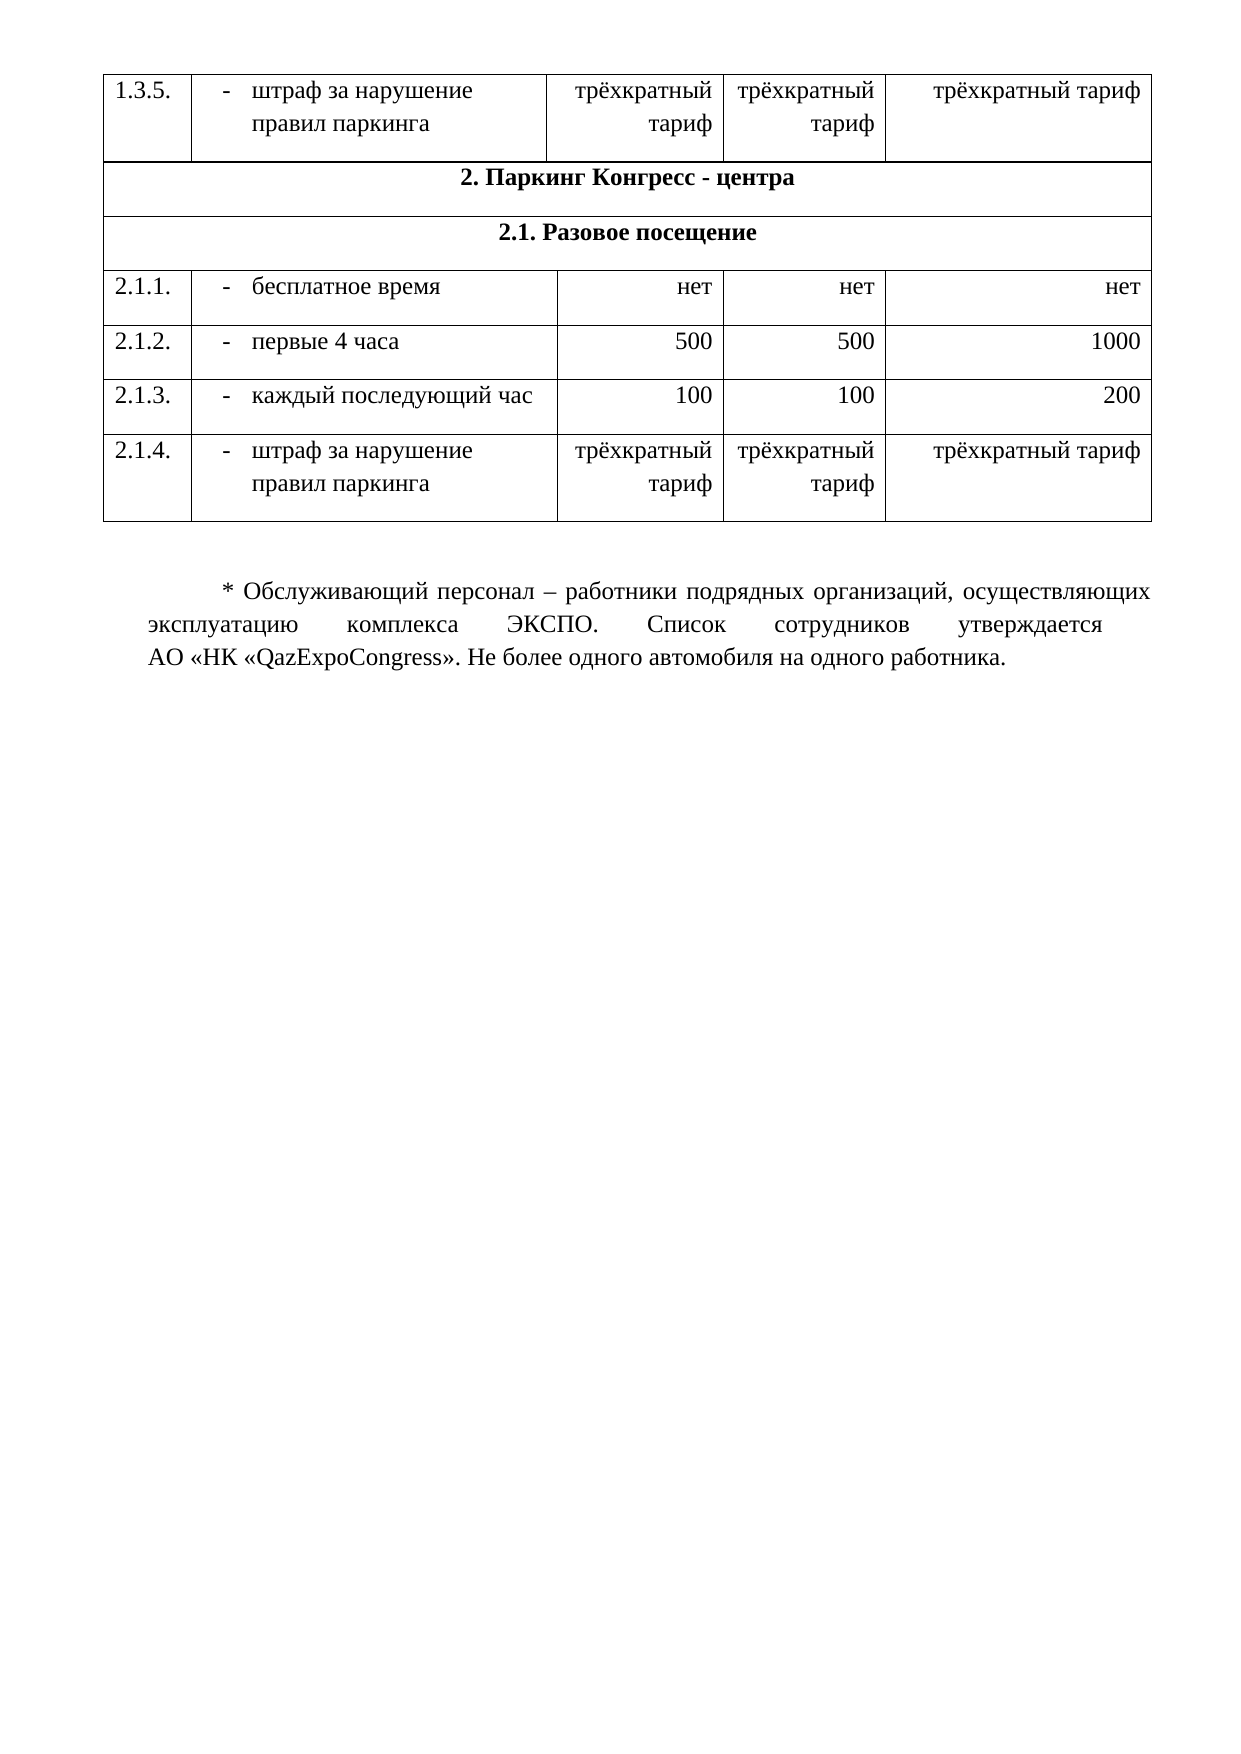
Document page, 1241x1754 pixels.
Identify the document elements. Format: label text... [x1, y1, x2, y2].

table_cell 500 [724, 326, 885, 379]
table_cell трёхкратный тариф [558, 435, 723, 521]
table_cell трёхкратный тариф [547, 75, 723, 161]
table_cell 500 [558, 326, 723, 379]
table_cell нет [558, 271, 723, 325]
table_cell нет [886, 271, 1151, 325]
table_cell 200 [886, 380, 1151, 434]
table_cell 100 [558, 380, 723, 434]
table_cell 100 [724, 380, 885, 434]
table_cell трёхкратный тариф [886, 435, 1151, 521]
table_cell 2.1. Разовое посещение [104, 217, 1151, 270]
table_cell 2.1.3. [104, 380, 191, 434]
table_cell трёхкратный тариф [724, 435, 885, 521]
table_cell трёхкратный тариф [724, 75, 885, 161]
table_cell 2.1.4. [104, 435, 191, 521]
table_cell нет [724, 271, 885, 325]
table_cell каждый последующий час [192, 380, 557, 434]
table_cell 2.1.2. [104, 326, 191, 379]
table_cell штраф за нарушение правил паркинга [192, 75, 546, 161]
table_cell 2.1.1. [104, 271, 191, 325]
table_cell штраф за нарушение правил паркинга [192, 435, 557, 521]
text * Обслуживающий персонал – работники подрядных организаций, осуществляющих эксплуатацию комплекса ЭКСПО. Список сотрудников утверждается АО «НК «QazExpoCongress». Не более одного автомобиля на одного работника. [148, 576, 1152, 671]
table_cell первые 4 часа [192, 326, 557, 379]
table_cell 1000 [886, 326, 1151, 379]
table_cell 1.3.5. [104, 75, 191, 161]
table_cell бесплатное время [192, 271, 557, 325]
table_cell 2. Паркинг Конгресс - центра [104, 163, 1151, 216]
table_cell трёхкратный тариф [886, 75, 1151, 161]
